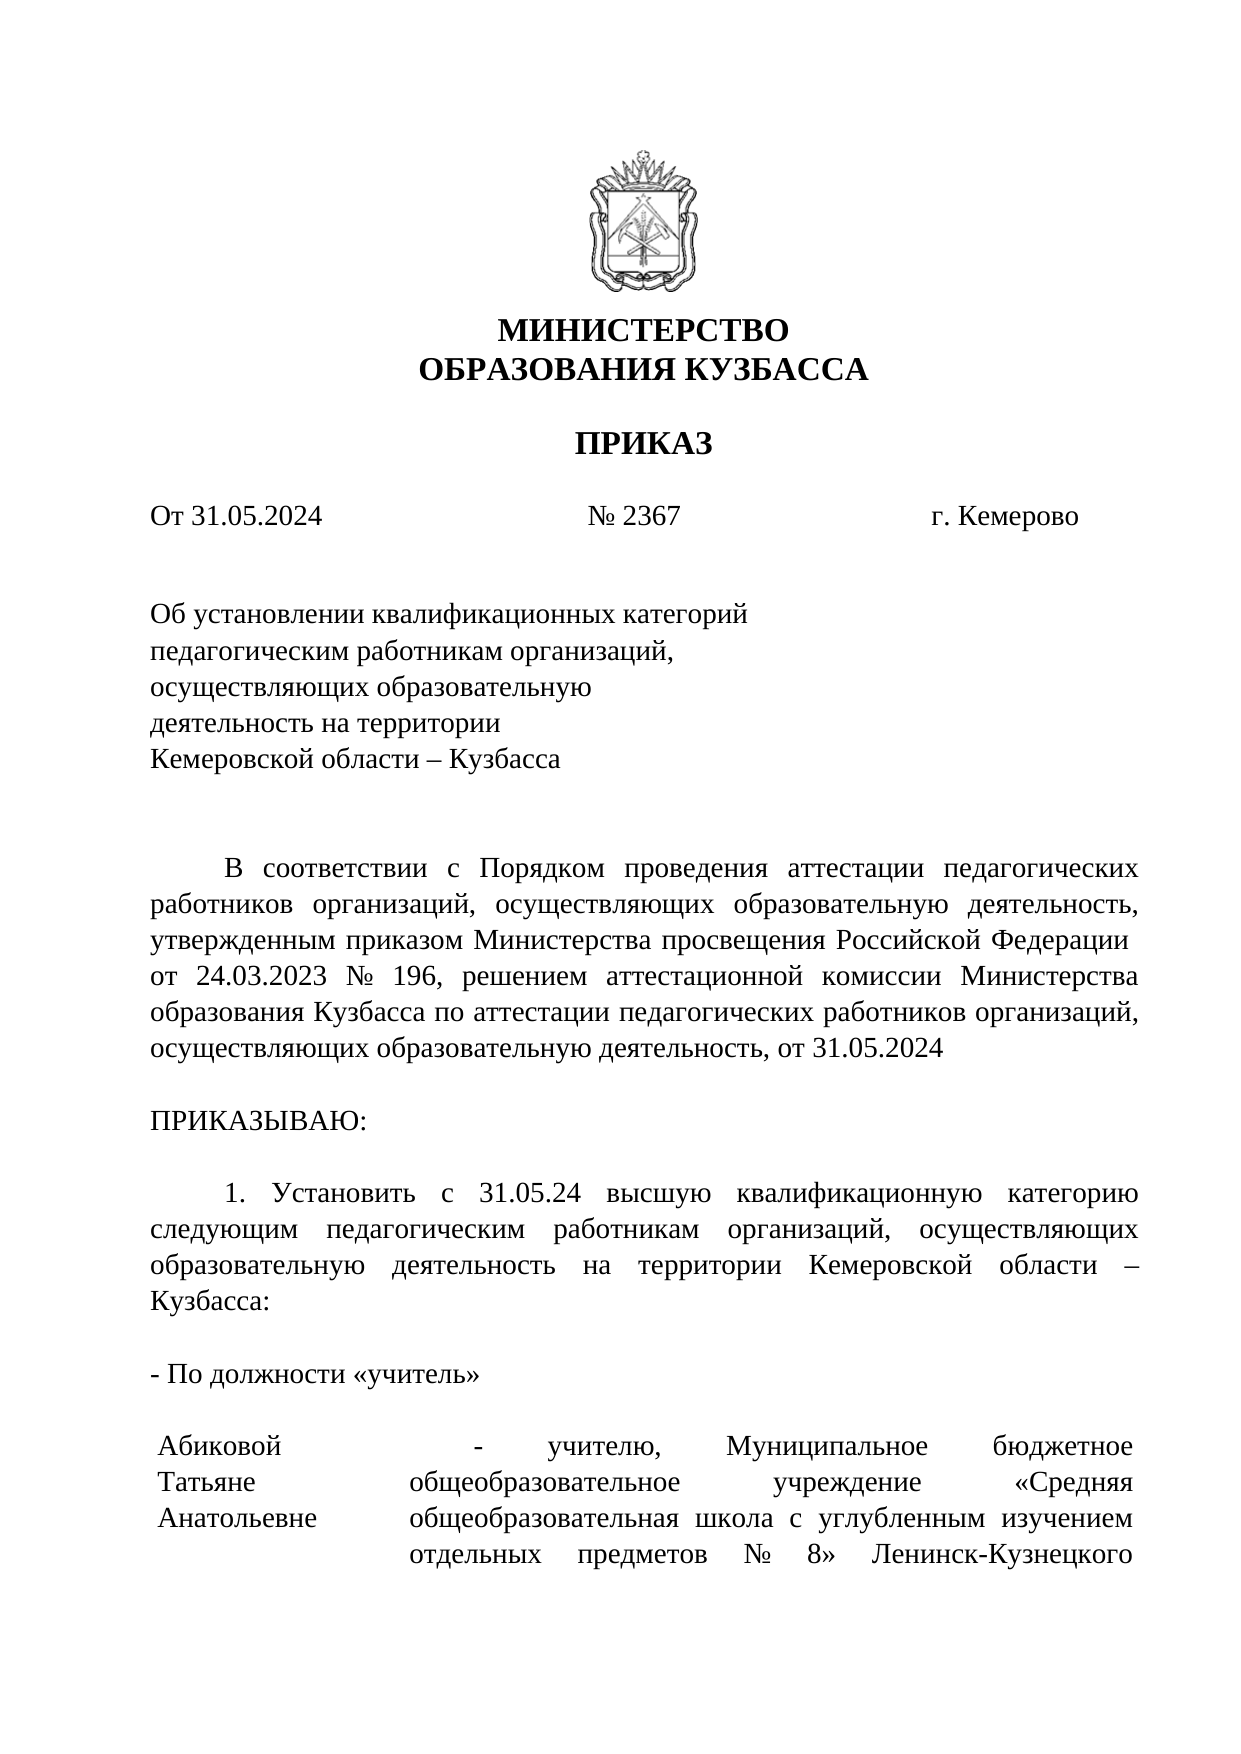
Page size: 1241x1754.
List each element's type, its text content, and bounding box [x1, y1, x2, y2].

text Кемеровской области – Кузбасса [150, 741, 1137, 775]
text В соответствии с Порядком проведения аттестации педагогических работников организаций, осуществляющих образовательную деятельность, утвержденным приказом Министерства просвещения Российской Федерации от 24.03.2023 № 196, решением аттестационной комиссии Министерства образования Кузбасса по аттестации педагогических работников организаций, осуществляющих образовательную деятельность, от 31.05.2024 [150, 850, 1139, 1064]
picture [589, 150, 698, 292]
text От 31.05.2024 № 2367 г. Кемерово [150, 498, 1137, 531]
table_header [150, 1428, 402, 1570]
text МИНИСТЕРСТВО [150, 311, 1137, 349]
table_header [402, 1428, 1140, 1570]
text Об установлении квалификационных категорий [150, 597, 1137, 630]
text ПРИКАЗ [150, 423, 1137, 462]
text деятельность на территории [150, 705, 1137, 739]
text 1. Установить с 31.05.24 высшую квалификационную категорию следующим педагогическим работникам организаций, осуществляющих образовательную деятельность на территории Кемеровской области – Кузбасса: [150, 1175, 1139, 1317]
text - По должности «учитель» [150, 1356, 1139, 1389]
text педагогическим работникам организаций, осуществляющих образовательную [150, 633, 1137, 702]
text ПРИКАЗЫВАЮ: [150, 1103, 1139, 1136]
text ОБРАЗОВАНИЯ КУЗБАССА [150, 349, 1137, 387]
